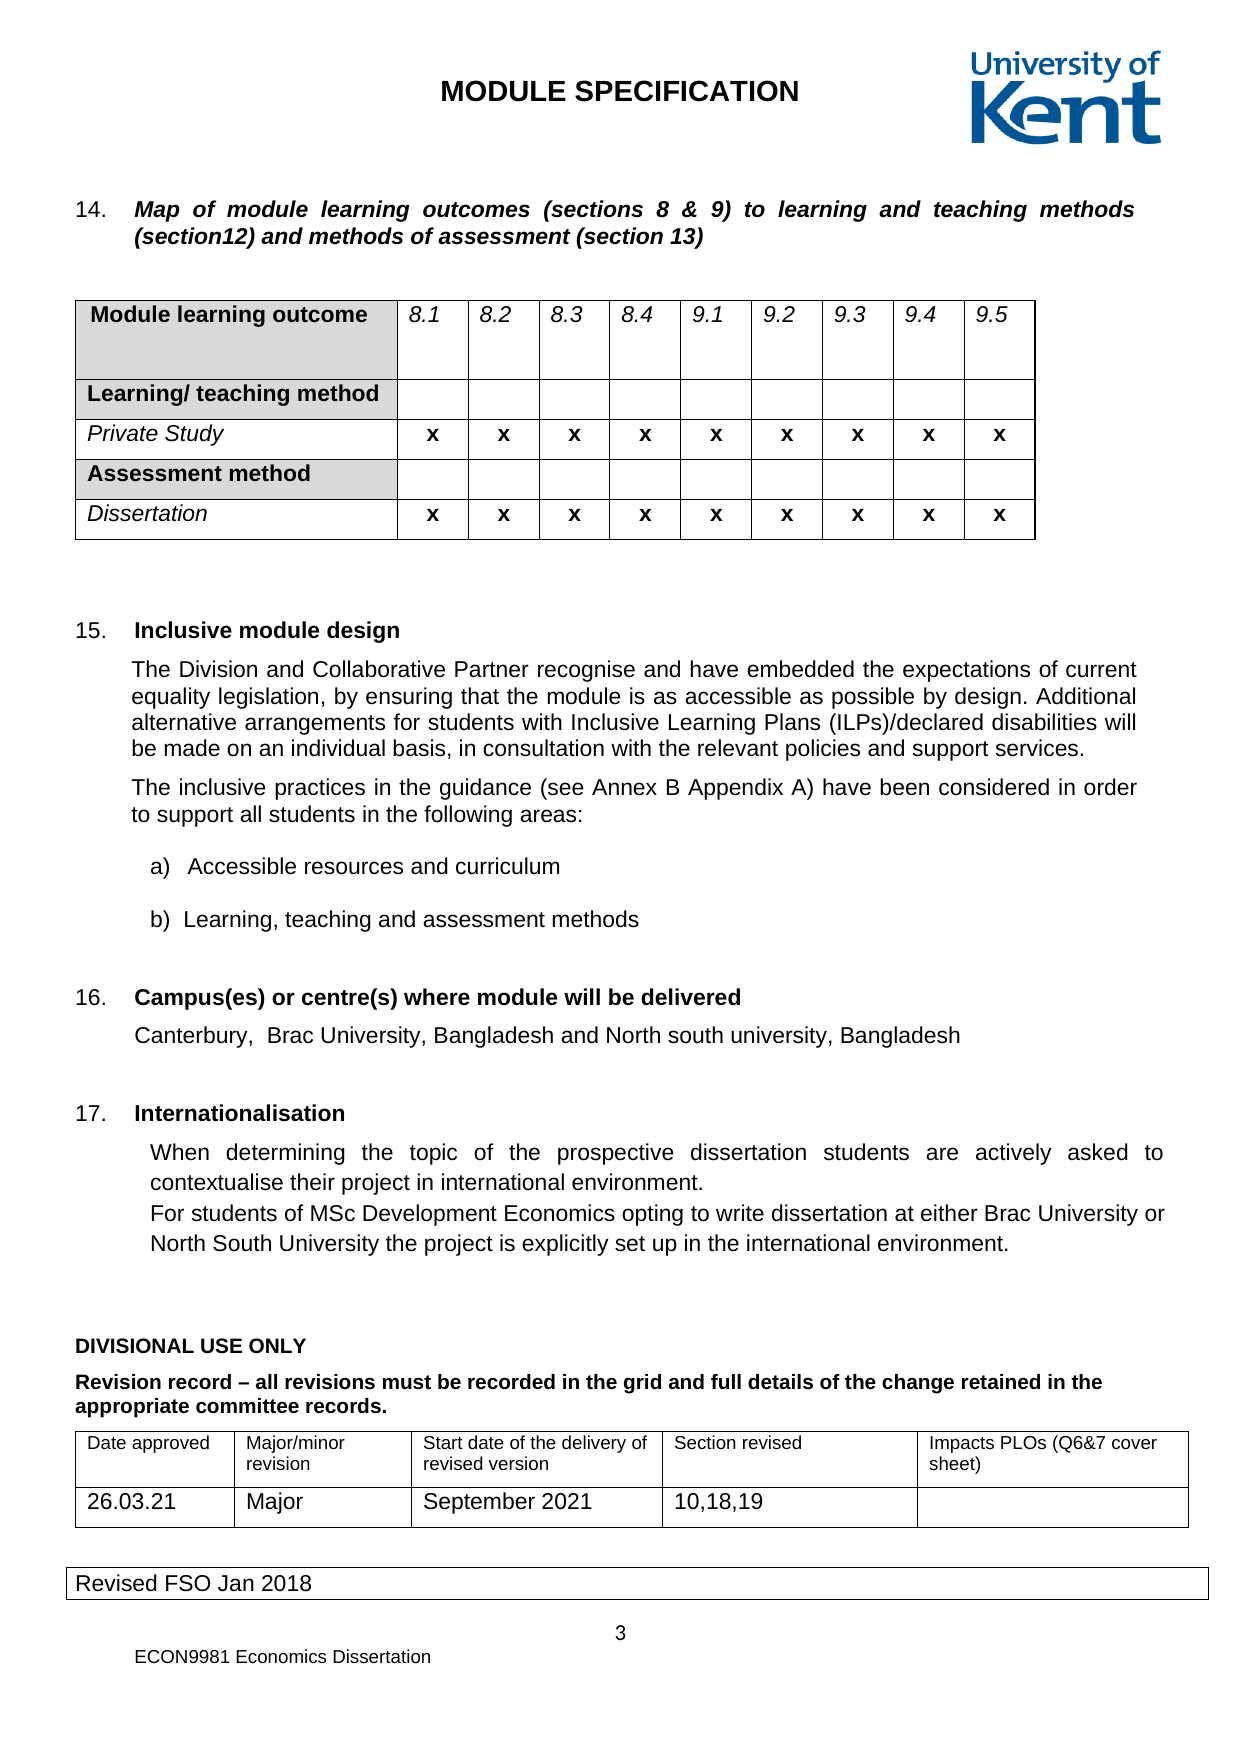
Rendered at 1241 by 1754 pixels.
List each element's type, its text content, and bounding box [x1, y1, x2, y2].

table_cell x [965, 500, 1034, 539]
table_cell x [681, 500, 751, 539]
table_cell Major [235, 1488, 411, 1527]
table_header 9.4 [894, 301, 964, 379]
table_cell x [965, 420, 1034, 459]
table_cell Dissertation [76, 500, 397, 539]
table_header 8.4 [610, 301, 680, 379]
table_cell [965, 460, 1034, 499]
list When determining the topic of the prospective dissertation students are actively asked to contextualise their project in international environment. [150, 1139, 1165, 1196]
table_cell x [540, 420, 609, 459]
table_header 8.2 [469, 301, 539, 379]
table_cell [894, 460, 964, 499]
table_header 9.5 [965, 301, 1034, 379]
table_cell 26.03.21 [76, 1488, 234, 1527]
table_cell [752, 380, 822, 419]
text Revision record – all revisions must be recorded in the grid and full details of the change retained in the appropriate committee records. [75, 1370, 1138, 1418]
list For students of MSc Development Economics opting to write dissertation at either Brac University or North South University the project is explicitly set up in the international environment. [150, 1199, 1165, 1256]
table_header Date approved [76, 1432, 234, 1487]
table_cell [823, 460, 893, 499]
text Revised FSO Jan 2018 [67, 1568, 1208, 1599]
table_cell [894, 380, 964, 419]
text DIVISIONAL USE ONLY [75, 1334, 1138, 1358]
table_header Start date of the delivery of revised version [412, 1432, 662, 1487]
table_cell x [610, 500, 680, 539]
table_header 8.1 [398, 301, 468, 379]
picture [970, 48, 1163, 145]
table_cell [610, 380, 680, 419]
table_cell x [823, 500, 893, 539]
table_cell [540, 460, 609, 499]
table_cell [398, 460, 468, 499]
table_header 8.3 [540, 301, 609, 379]
list Accessible resources and curriculum [150, 853, 1138, 879]
text The Division and Collaborative Partner recognise and have embedded the expectations of current equality legislation, by ensuring that the module is as accessible as possible by design. Additional alternative arrangements for students with Inclusive Learning Plans (ILPs)/declared disabilities will be made on an individual basis, in consultation with the relevant policies and support services. [131, 656, 1138, 762]
table_cell x [540, 500, 609, 539]
list b) Learning, teaching and assessment methods [150, 906, 1138, 932]
table_cell [469, 380, 539, 419]
table_cell x [398, 420, 468, 459]
table_cell x [894, 500, 964, 539]
table_cell [610, 460, 680, 499]
table_cell x [469, 420, 539, 459]
table_cell [823, 380, 893, 419]
table_cell x [398, 500, 468, 539]
list Internationalisation [75, 1100, 1138, 1127]
table_cell x [752, 500, 822, 539]
table_header Module learning outcome [76, 301, 397, 379]
list The inclusive practices in the guidance (see Annex B Appendix A) have been considered in order to support all students in the following areas: [131, 774, 1138, 827]
table_cell Assessment method [76, 460, 397, 499]
table_cell [681, 460, 751, 499]
list Map of module learning outcomes (sections 8 & 9) to learning and teaching methods (section12) and methods of assessment (section 13) [75, 196, 1138, 249]
table_header 9.2 [752, 301, 822, 379]
list Inclusive module design [75, 617, 1138, 644]
table_header Impacts PLOs (Q6&7 cover sheet) [918, 1432, 1188, 1487]
table_cell Learning/ teaching method [76, 380, 397, 419]
table_header 9.1 [681, 301, 751, 379]
text Canterbury, Brac University, Bangladesh and North south university, Bangladesh [134, 1022, 1138, 1049]
table_cell [681, 380, 751, 419]
table_header Section revised [663, 1432, 917, 1487]
table_cell x [681, 420, 751, 459]
table_cell Private Study [76, 420, 397, 459]
table_cell x [823, 420, 893, 459]
table_cell [965, 380, 1034, 419]
table_cell [469, 460, 539, 499]
table_cell x [894, 420, 964, 459]
table_cell x [469, 500, 539, 539]
table_cell [918, 1488, 1188, 1527]
table_cell [752, 460, 822, 499]
table_cell [398, 380, 468, 419]
table_cell September 2021 [412, 1488, 662, 1527]
table_header 9.3 [823, 301, 893, 379]
list Campus(es) or centre(s) where module will be delivered [75, 984, 1138, 1010]
table_cell 10,18,19 [663, 1488, 917, 1527]
table_cell x [752, 420, 822, 459]
table_cell [540, 380, 609, 419]
table_cell x [610, 420, 680, 459]
table_header Major/minor revision [235, 1432, 411, 1487]
